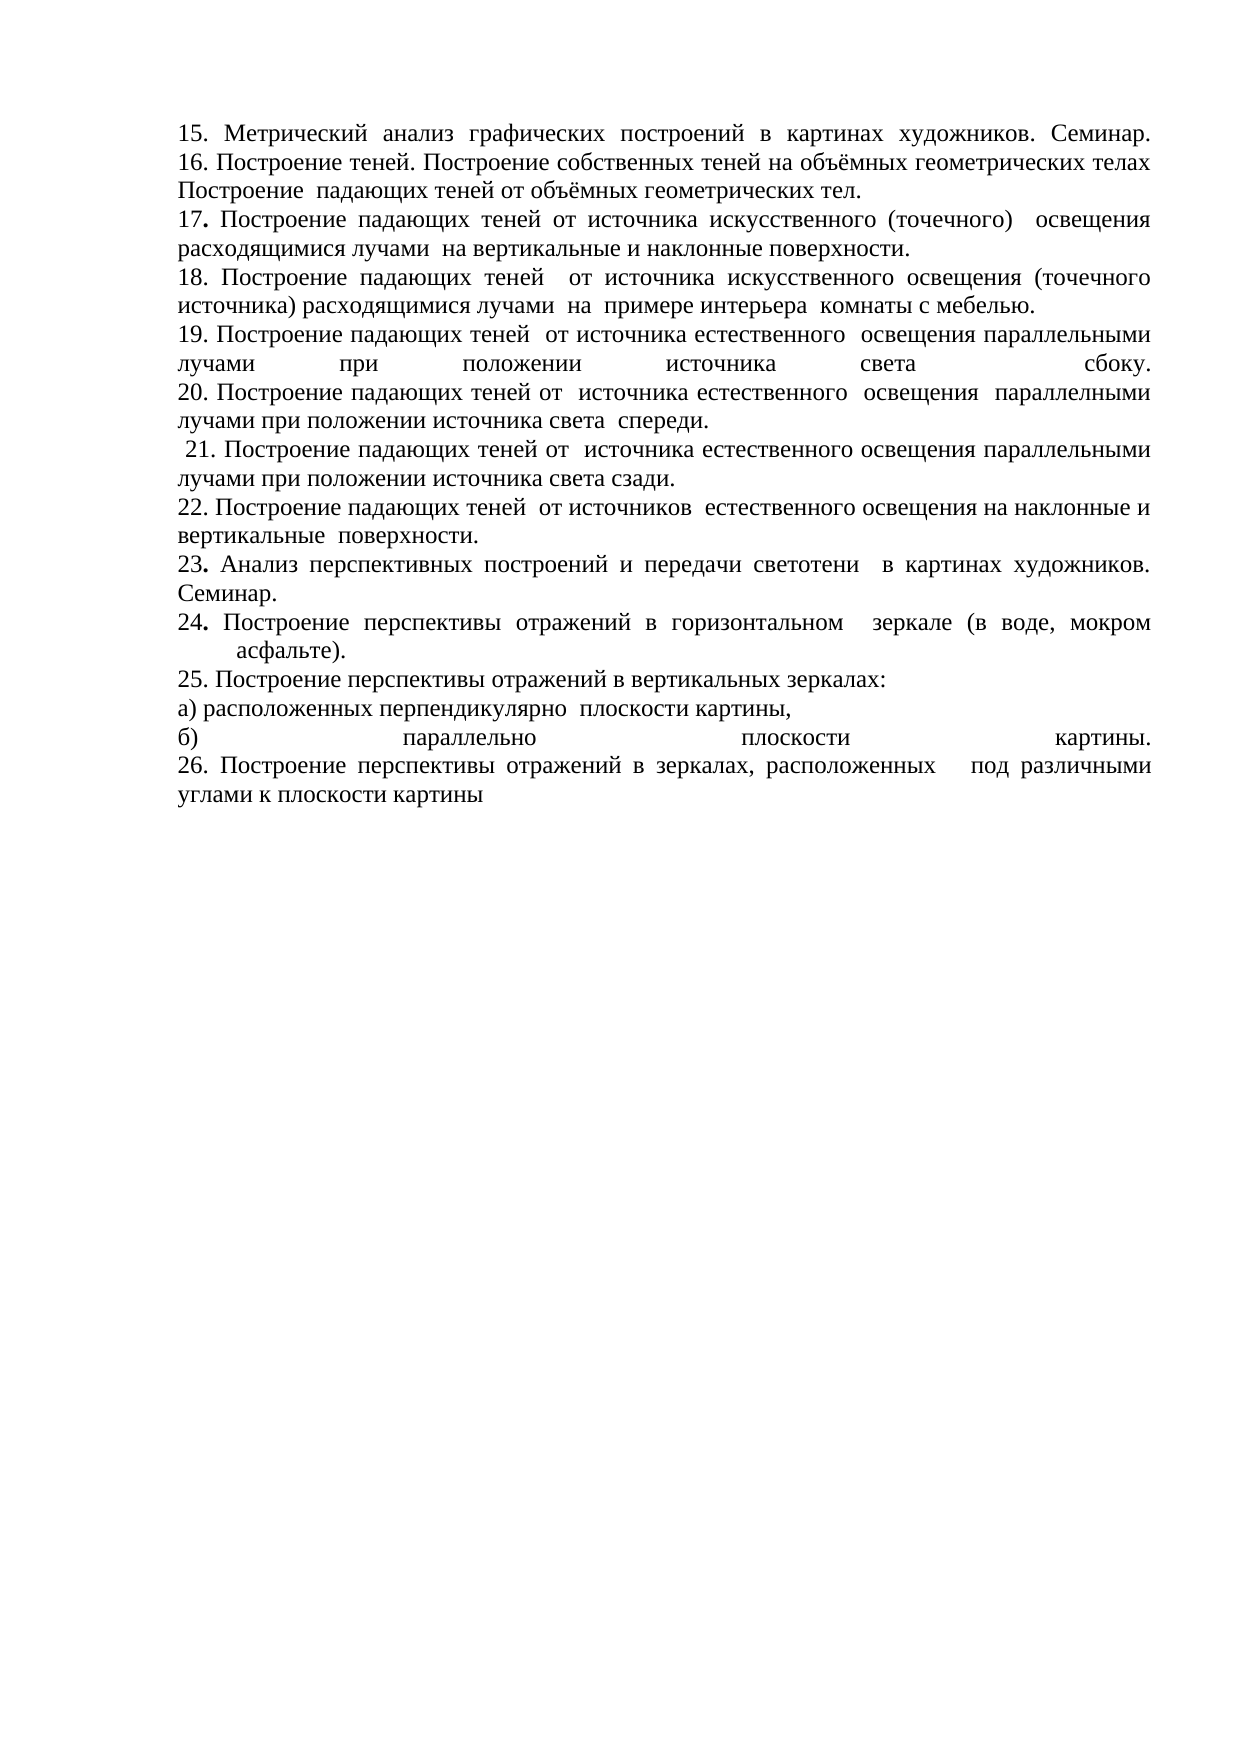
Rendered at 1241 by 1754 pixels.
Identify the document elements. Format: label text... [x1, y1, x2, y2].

text б) параллельно плоскости картины. 26. Построение перспективы отражений в зеркалах, расположенных под различными углами к плоскости картины [177, 722, 1152, 808]
text 22. Построение падающих теней от источников естественного освещения на наклонные и вертикальные поверхности. [177, 492, 1152, 549]
text 19. Построение падающих теней от источника естественного освещения параллельными лучами при положении источника света сбоку. 20. Построение падающих теней от источника естественного освещения параллелными лучами при положении источника света спереди. [177, 319, 1152, 434]
text 15. Метрический анализ графических построений в картинах художников. Семинар. 16. Построение теней. Построение собственных теней на объёмных геометрических телах Построение падающих теней от объёмных геометрических тел. [177, 118, 1152, 204]
text 21. Построение падающих теней от источника естественного освещения параллельными лучами при положении источника света сзади. [177, 434, 1152, 492]
text а) расположенных перпендикулярно плоскости картины, [177, 693, 1152, 722]
text 18. Построение падающих теней от источника искусственного освещения (точечного источника) расходящимися лучами на примере интерьера комнаты с мебелью. [177, 262, 1152, 319]
text 23. Анализ перспективных построений и передачи светотени в картинах художников. Семинар. [177, 549, 1152, 607]
text 17. Построение падающих теней от источника искусственного (точечного) освещения расходящимися лучами на вертикальные и наклонные поверхности. [177, 204, 1152, 262]
text 24. Построение перспективы отражений в горизонтальном зеркале (в воде, мокром асфальте). [177, 607, 1152, 664]
text 25. Построение перспективы отражений в вертикальных зеркалах: [177, 664, 1152, 693]
